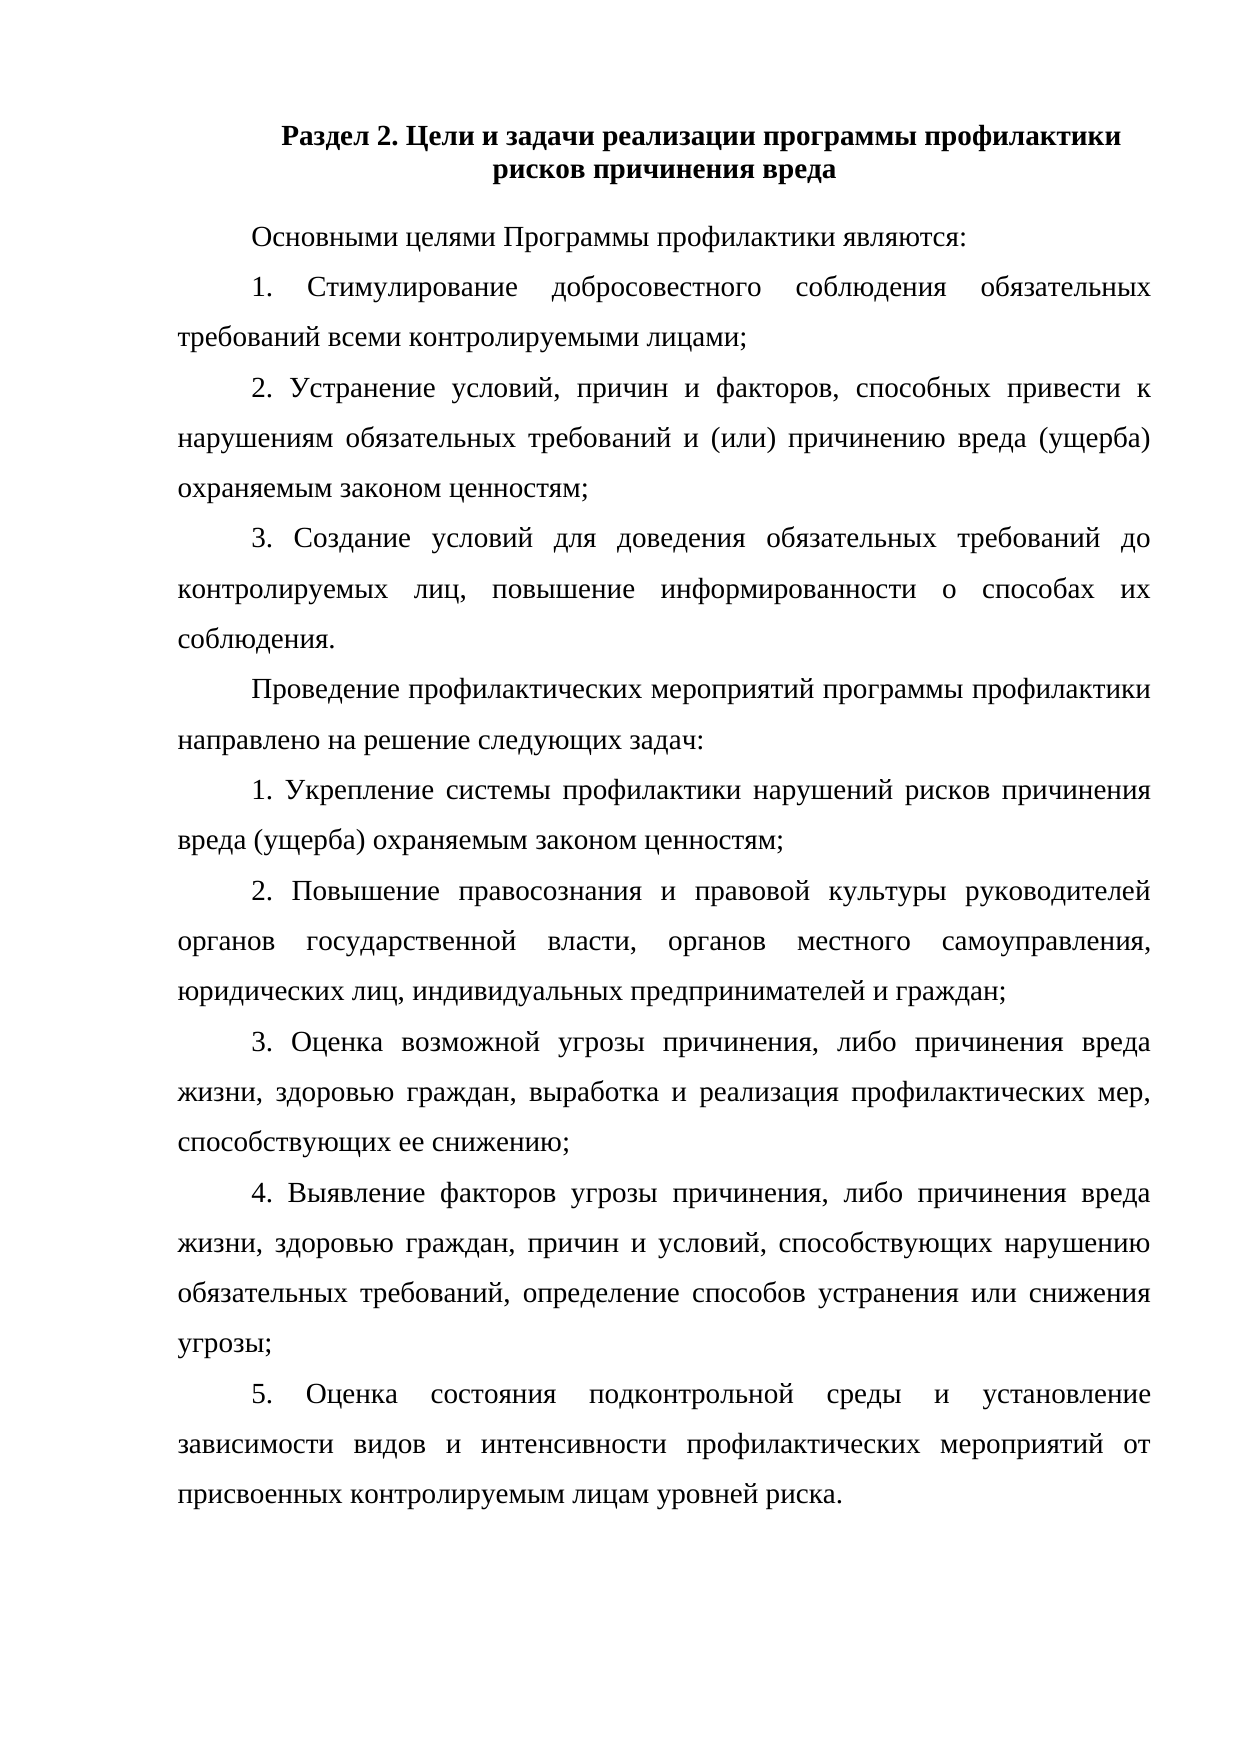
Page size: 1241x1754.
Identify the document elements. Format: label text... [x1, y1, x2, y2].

title Раздел 2. Цели и задачи реализации программы профилактики рисков причинения вреда [177, 118, 1152, 185]
title 4. Выявление факторов угрозы причинения, либо причинения вреда жизни, здоровью граждан, причин и условий, способствующих нарушению обязательных требований, определение способов устранения или снижения угрозы; [177, 1175, 1152, 1359]
title 3. Оценка возможной угрозы причинения, либо причинения вреда жизни, здоровью граждан, выработка и реализация профилактических мер, способствующих ее снижению; [177, 1024, 1152, 1158]
title 1. Укрепление системы профилактики нарушений рисков причинения вреда (ущерба) охраняемым законом ценностям; [177, 772, 1152, 856]
title Проведение профилактических мероприятий программы профилактики направлено на решение следующих задач: [177, 672, 1152, 755]
title Основными целями Программы профилактики являются: [177, 219, 1152, 252]
title 5. Оценка состояния подконтрольной среды и установление зависимости видов и интенсивности профилактических мероприятий от присвоенных контролируемым лицам уровней риска. [177, 1376, 1152, 1510]
title 1. Стимулирование добросовестного соблюдения обязательных требований всеми контролируемыми лицами; [177, 269, 1152, 353]
title 3. Создание условий для доведения обязательных требований до контролируемых лиц, повышение информированности о способах их соблюдения. [177, 521, 1152, 655]
title 2. Устранение условий, причин и факторов, способных привести к нарушениям обязательных требований и (или) причинению вреда (ущерба) охраняемым законом ценностям; [177, 370, 1152, 504]
title 2. Повышение правосознания и правовой культуры руководителей органов государственной власти, органов местного самоуправления, юридических лиц, индивидуальных предпринимателей и граждан; [177, 873, 1152, 1007]
